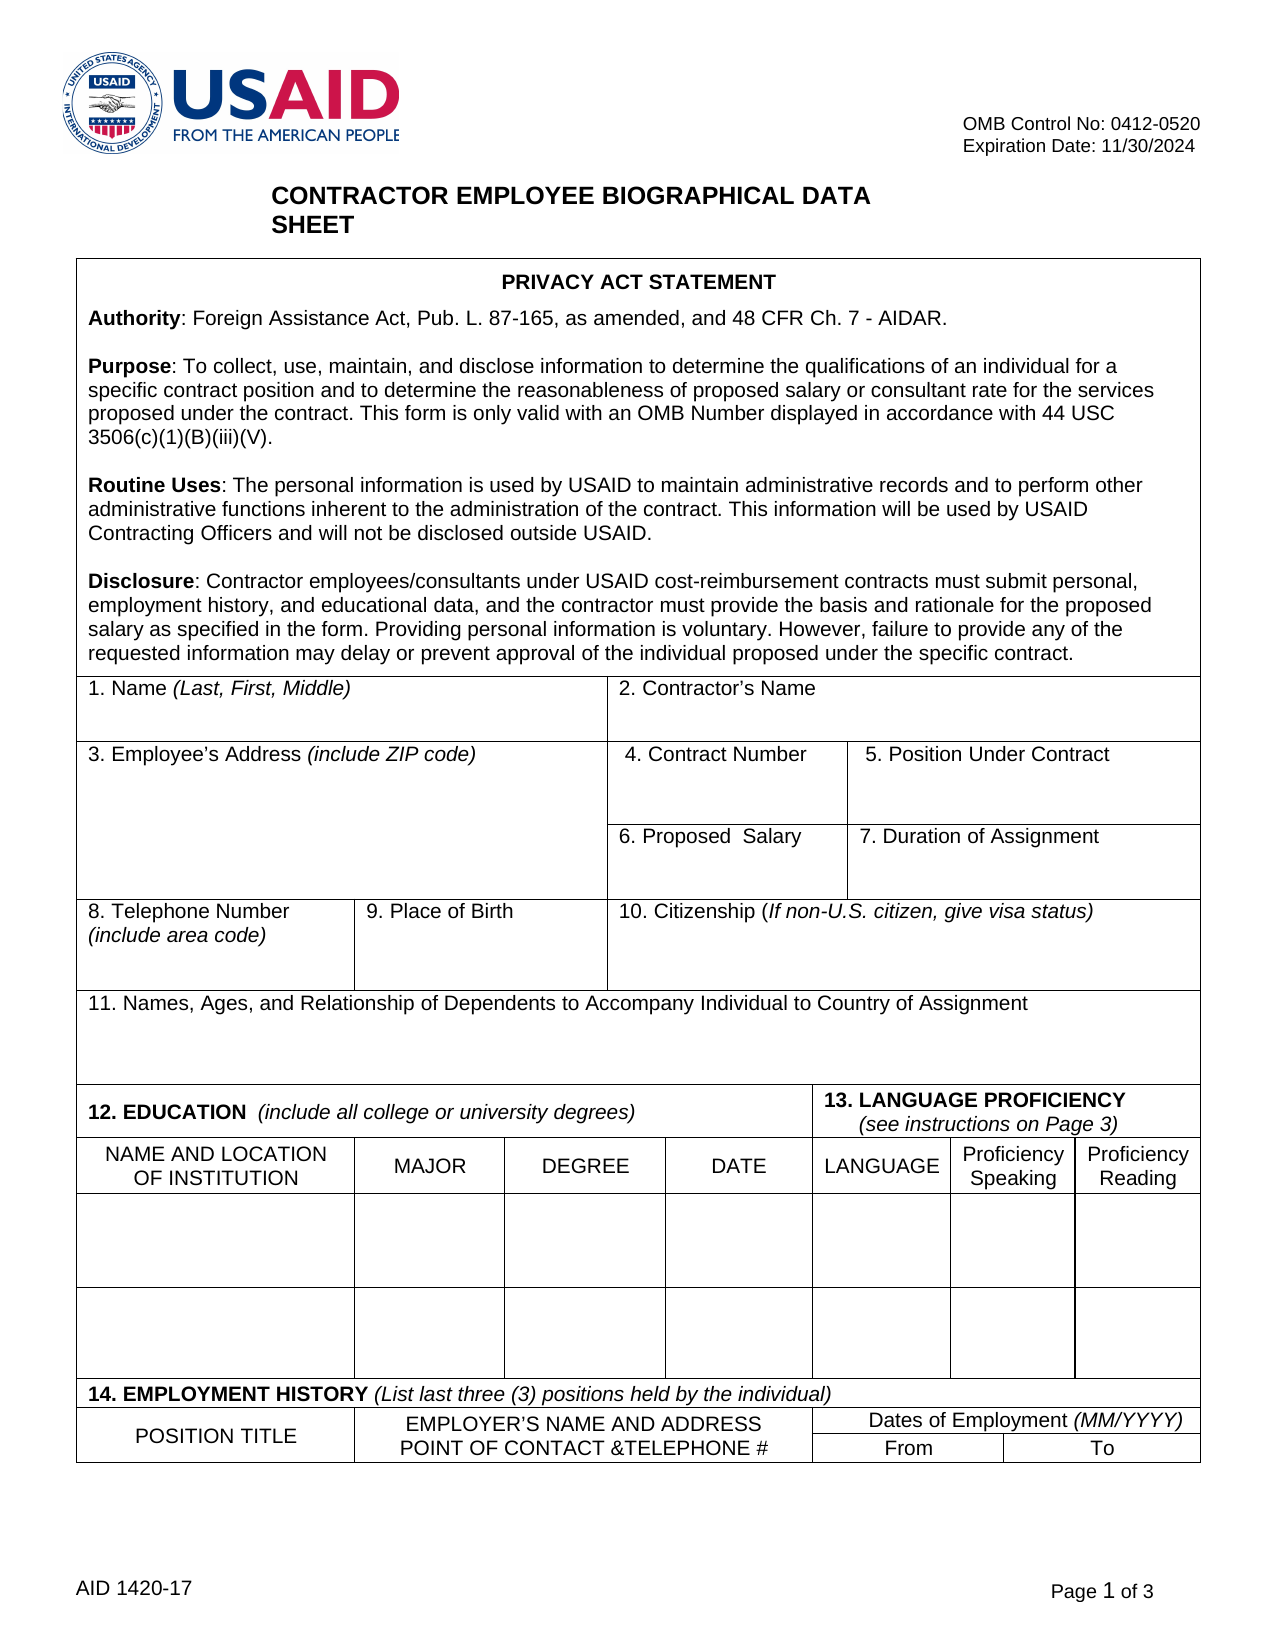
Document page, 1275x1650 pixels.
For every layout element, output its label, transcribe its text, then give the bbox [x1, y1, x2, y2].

table_cell [355, 1288, 504, 1378]
table_cell [951, 1194, 1074, 1287]
table_cell [77, 1194, 354, 1287]
table_cell [666, 1288, 812, 1378]
table_cell 13. LANGUAGE PROFICIENCY (see instructions on Page 3) [813, 1085, 1200, 1137]
table_cell [1076, 1194, 1200, 1287]
text Expiration Date: 11/30/2024 [963, 135, 1233, 157]
table_cell [77, 1288, 354, 1378]
table_cell 2. Contractor’s Name [608, 677, 1200, 741]
table_cell 14. EMPLOYMENT HISTORY (List last three (3) positions held by the individual) [77, 1379, 1200, 1407]
table_cell [666, 1194, 812, 1287]
table_cell 3. Employee’s Address (include ZIP code) [77, 742, 607, 898]
table_cell DEGREE [505, 1138, 665, 1193]
picture [62, 52, 399, 154]
table_cell [355, 1194, 504, 1287]
table_cell [505, 1194, 665, 1287]
table_cell DATE [666, 1138, 812, 1193]
table_cell 9. Place of Birth [355, 900, 607, 990]
table_cell [813, 1288, 950, 1378]
table_cell LANGUAGE [813, 1138, 950, 1193]
table_cell 11. Names, Ages, and Relationship of Dependents to Accompany Individual to Country of Assignment [77, 991, 1200, 1084]
title CONTRACTOR EMPLOYEE BIOGRAPHICAL DATA SHEET [271, 181, 961, 239]
table_cell 8. Telephone Number (include area code) [77, 900, 354, 990]
table_cell NAME AND LOCATION OF INSTITUTION [77, 1138, 354, 1193]
table_cell 5. Position Under Contract [848, 742, 1200, 823]
table_cell [505, 1288, 665, 1378]
table_cell 12. EDUCATION (include all college or university degrees) [77, 1085, 812, 1137]
table_cell Proficiency Speaking [951, 1138, 1074, 1193]
text OMB Control No: 0412-0520 [963, 113, 1233, 135]
table_cell To [1004, 1434, 1200, 1462]
table_header PRIVACY ACT STATEMENT Authority: Foreign Assistance Act, Pub. L. 87-165, as amended, and 48 CFR Ch. 7 - AIDAR. Purpose: To collect, use, maintain, and disclose information to determine the qualifications of an individual for a specific contract position and to determine the reasonableness of proposed salary or consultant rate for the services proposed under the contract. This form is only valid with an OMB Number displayed in accordance with 44 USC 3506(c)(1)(B)(iii)(V). Routine Uses: The personal information is used by USAID to maintain administrative records and to perform other administrative functions inherent to the administration of the contract. This information will be used by USAID Contracting Officers and will not be disclosed outside USAID. Disclosure: Contractor employees/consultants under USAID cost-reimbursement contracts must submit personal, employment history, and educational data, and the contractor must provide the basis and rationale for the proposed salary as specified in the form. Providing personal information is voluntary. However, failure to provide any of the requested information may delay or prevent approval of the individual proposed under the specific contract. [77, 259, 1200, 676]
table_cell From [813, 1434, 1003, 1462]
table_cell 6. Proposed Salary [608, 825, 847, 898]
table_cell 7. Duration of Assignment [848, 825, 1200, 898]
table_cell 1. Name (Last, First, Middle) [77, 677, 607, 741]
table_cell 4. Contract Number [608, 742, 847, 823]
table_cell EMPLOYER’S NAME AND ADDRESS POINT OF CONTACT &TELEPHONE # [355, 1408, 812, 1462]
table_cell [813, 1194, 950, 1287]
table_cell [1076, 1288, 1200, 1378]
table_cell Dates of Employment (MM/YYYY) [813, 1408, 1200, 1433]
table_cell [951, 1288, 1074, 1378]
table_cell POSITION TITLE [77, 1408, 354, 1462]
table_cell 10. Citizenship (If non-U.S. citizen, give visa status) [608, 900, 1200, 990]
table_cell MAJOR [355, 1138, 504, 1193]
table_cell Proficiency Reading [1076, 1138, 1200, 1193]
